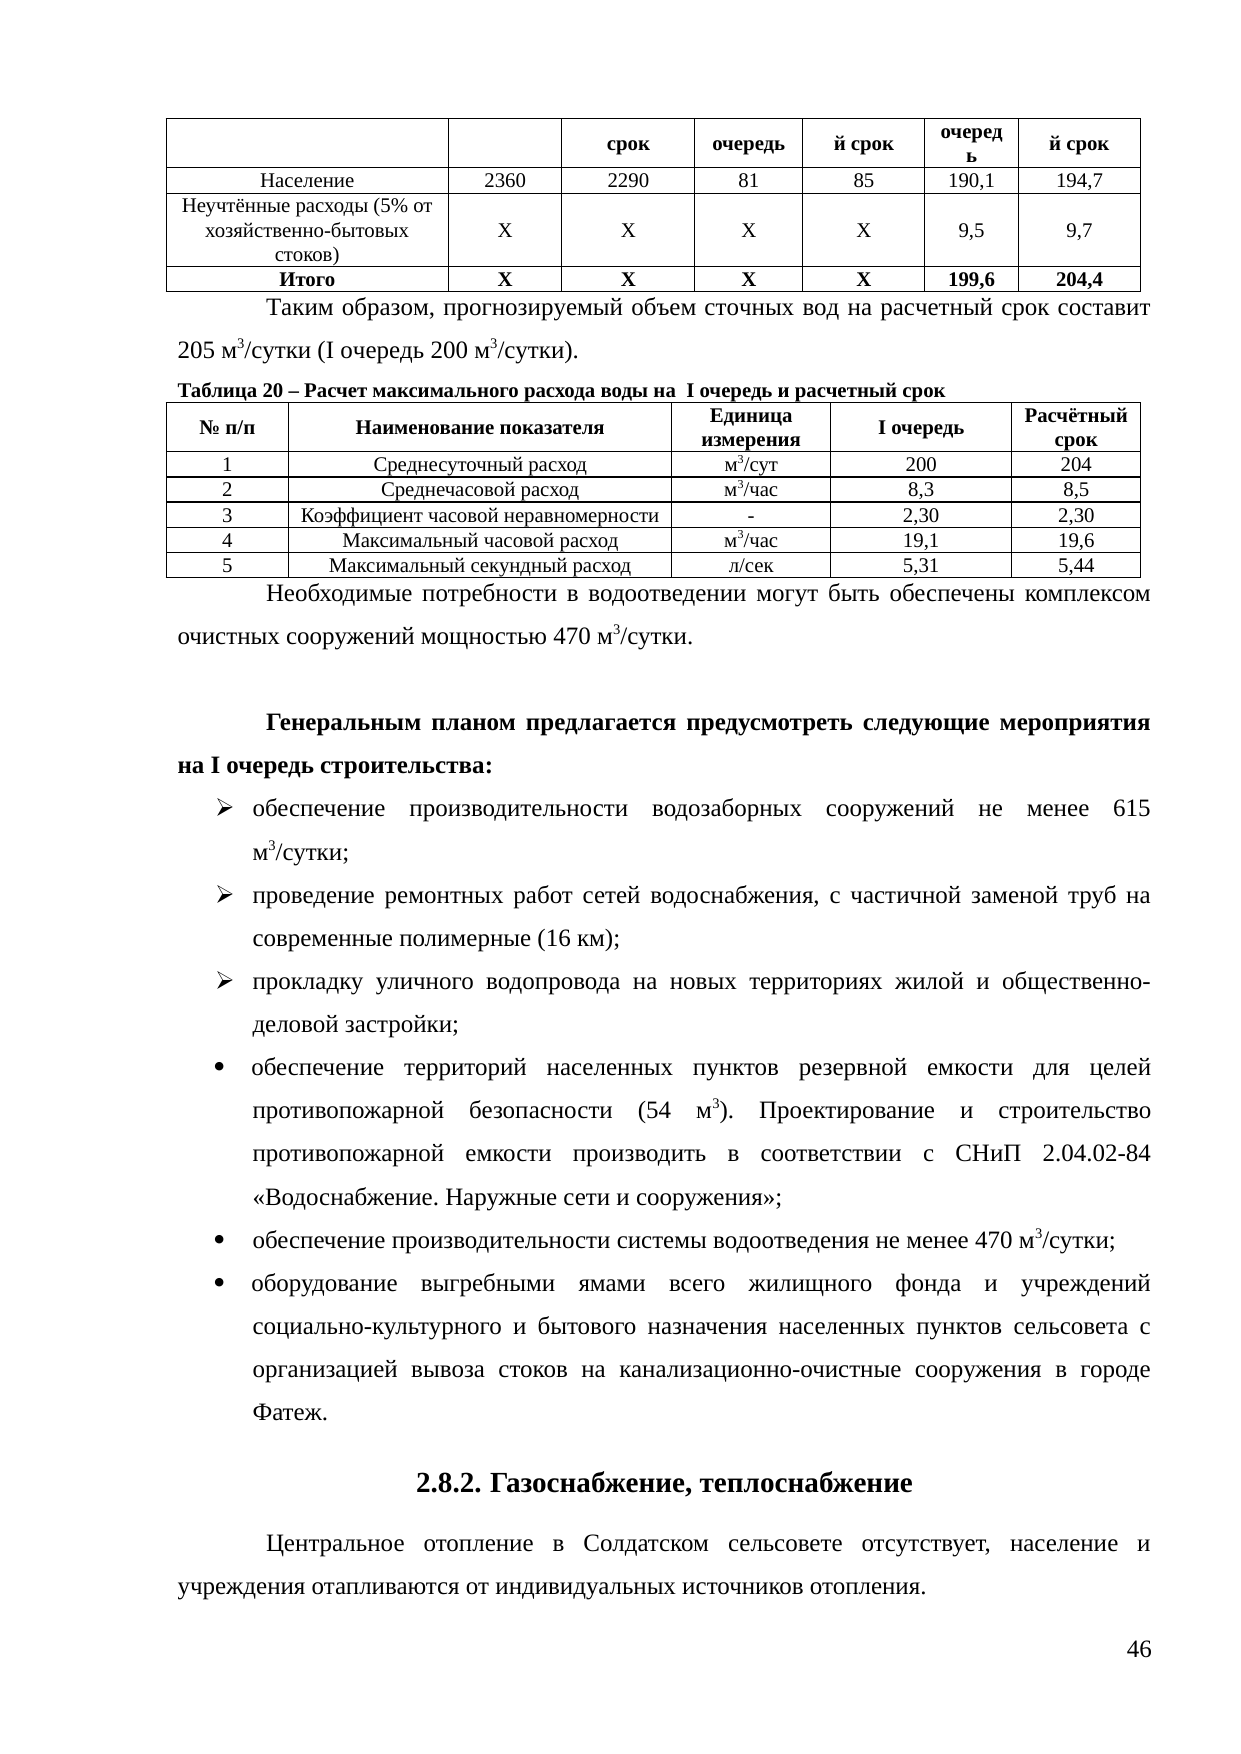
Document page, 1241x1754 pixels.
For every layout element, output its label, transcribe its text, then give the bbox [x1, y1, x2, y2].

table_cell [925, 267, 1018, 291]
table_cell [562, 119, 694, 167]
list оборудование выгребными ямами всего жилищного фонда и учреждений социально-культурного и бытового назначения населенных пунктов сельсовета с организацией вывоза стоков на канализационно-очистные сооружения в городе Фатеж. [215, 1268, 1152, 1426]
list обеспечение производительности системы водоотведения не менее 470 м3/сутки; [215, 1225, 1152, 1253]
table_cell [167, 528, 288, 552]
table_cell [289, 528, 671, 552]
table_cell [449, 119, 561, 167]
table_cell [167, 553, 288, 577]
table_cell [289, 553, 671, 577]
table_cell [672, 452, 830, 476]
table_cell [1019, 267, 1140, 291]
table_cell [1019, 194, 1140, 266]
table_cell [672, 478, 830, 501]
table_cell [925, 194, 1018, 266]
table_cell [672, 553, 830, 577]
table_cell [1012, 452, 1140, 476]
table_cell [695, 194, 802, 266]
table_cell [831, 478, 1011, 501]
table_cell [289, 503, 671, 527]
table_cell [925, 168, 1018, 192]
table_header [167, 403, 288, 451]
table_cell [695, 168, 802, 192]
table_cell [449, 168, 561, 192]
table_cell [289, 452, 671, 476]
subtitle Газоснабжение, теплоснабжение [177, 1465, 1152, 1499]
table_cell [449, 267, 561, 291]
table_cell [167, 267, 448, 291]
text Таким образом, прогнозируемый объем сточных вод на расчетный срок составит 205 м3/сутки (I очередь 200 м3/сутки). [177, 292, 1152, 364]
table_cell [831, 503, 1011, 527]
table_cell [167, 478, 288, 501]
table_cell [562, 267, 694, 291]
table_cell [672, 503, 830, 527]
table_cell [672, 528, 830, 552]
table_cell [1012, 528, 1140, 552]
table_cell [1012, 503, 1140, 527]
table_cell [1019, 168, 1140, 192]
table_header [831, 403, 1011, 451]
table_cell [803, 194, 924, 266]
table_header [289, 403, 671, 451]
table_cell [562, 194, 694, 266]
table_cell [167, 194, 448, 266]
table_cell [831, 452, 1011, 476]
text Генеральным планом предлагается предусмотреть следующие мероприятия на I очередь строительства: [177, 707, 1152, 779]
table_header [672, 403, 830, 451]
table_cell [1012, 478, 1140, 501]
text Таблица 20 – Расчет максимального расхода воды на I очередь и расчетный срок [177, 378, 1152, 402]
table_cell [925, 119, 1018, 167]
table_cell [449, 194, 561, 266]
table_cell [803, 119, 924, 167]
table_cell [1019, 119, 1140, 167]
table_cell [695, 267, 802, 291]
list проведение ремонтных работ сетей водоснабжения, с частичной заменой труб на современные полимерные (16 км); [215, 880, 1152, 952]
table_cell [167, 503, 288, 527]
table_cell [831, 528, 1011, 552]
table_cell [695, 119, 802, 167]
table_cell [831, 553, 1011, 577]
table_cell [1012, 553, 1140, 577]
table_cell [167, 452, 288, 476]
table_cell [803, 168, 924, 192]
text Центральное отопление в Солдатском сельсовете отсутствует, население и учреждения отапливаются от индивидуальных источников отопления. [177, 1528, 1152, 1600]
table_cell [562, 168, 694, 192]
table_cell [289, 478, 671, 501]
text Необходимые потребности в водоотведении могут быть обеспечены комплексом очистных сооружений мощностью 470 м3/сутки. [177, 578, 1152, 650]
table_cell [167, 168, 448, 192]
list обеспечение территорий населенных пунктов резервной емкости для целей противопожарной безопасности (54 м3). Проектирование и строительство противопожарной емкости производить в соответствии с СНиП 2.04.02-84 «Водоснабжение. Наружные сети и сооружения»; [215, 1052, 1152, 1210]
list прокладку уличного водопровода на новых территориях жилой и общественно-деловой застройки; [215, 966, 1152, 1038]
list обеспечение производительности водозаборных сооружений не менее 615 м3/сутки; [215, 793, 1152, 865]
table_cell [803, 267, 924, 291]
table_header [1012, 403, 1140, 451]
